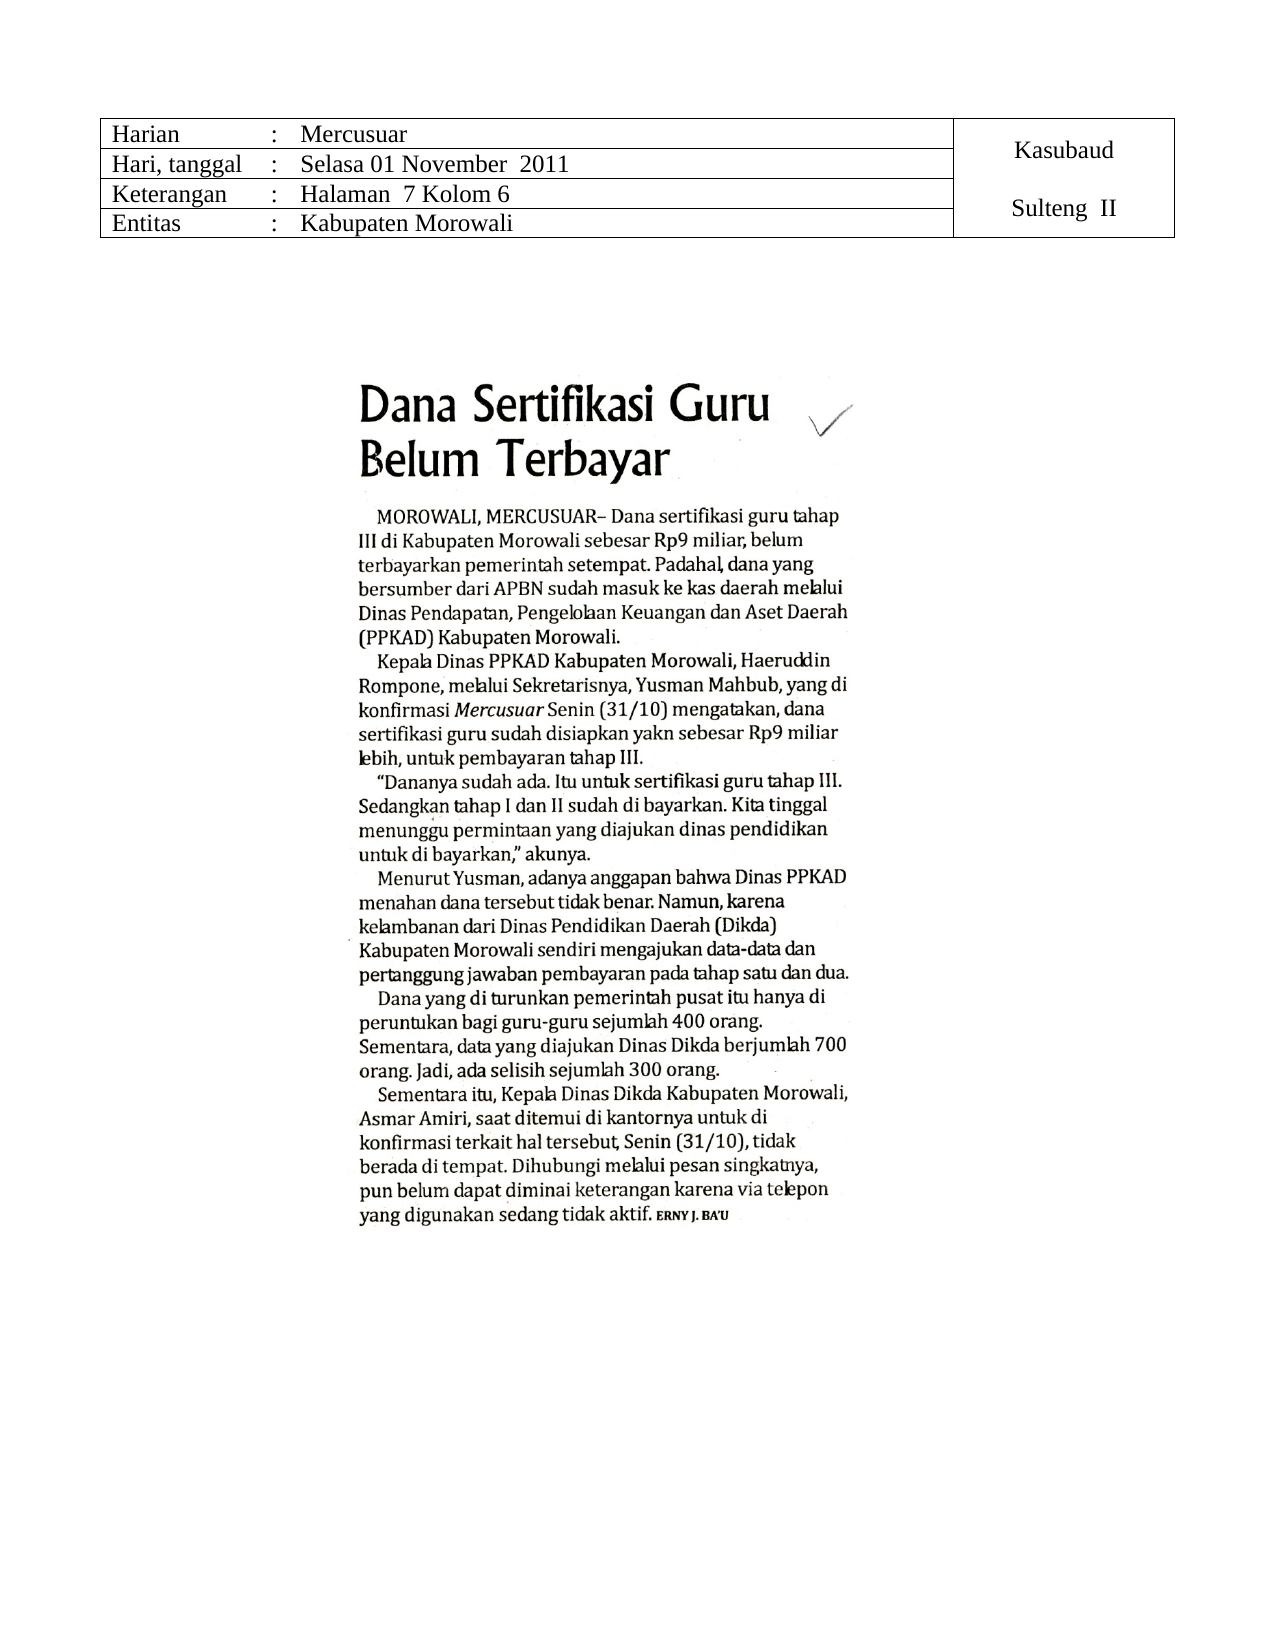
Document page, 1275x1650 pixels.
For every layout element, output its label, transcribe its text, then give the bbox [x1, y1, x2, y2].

table_cell Selasa 01 November 2011 [289, 149, 953, 178]
table_cell : [259, 209, 289, 237]
table_header Kasubaud Sulteng II [954, 119, 1174, 237]
table_header : [259, 119, 289, 148]
table_header Mercusuar [289, 119, 953, 148]
table_cell Entitas [101, 209, 259, 237]
table_cell Kabupaten Morowali [289, 209, 953, 237]
table_header Harian [101, 119, 259, 148]
table_cell : [259, 149, 289, 178]
picture [347, 374, 854, 1228]
table_cell Hari, tanggal [101, 149, 259, 178]
table_cell Halaman 7 Kolom 6 [289, 179, 953, 207]
table_cell : [259, 179, 289, 207]
table_cell Keterangan [101, 179, 259, 207]
